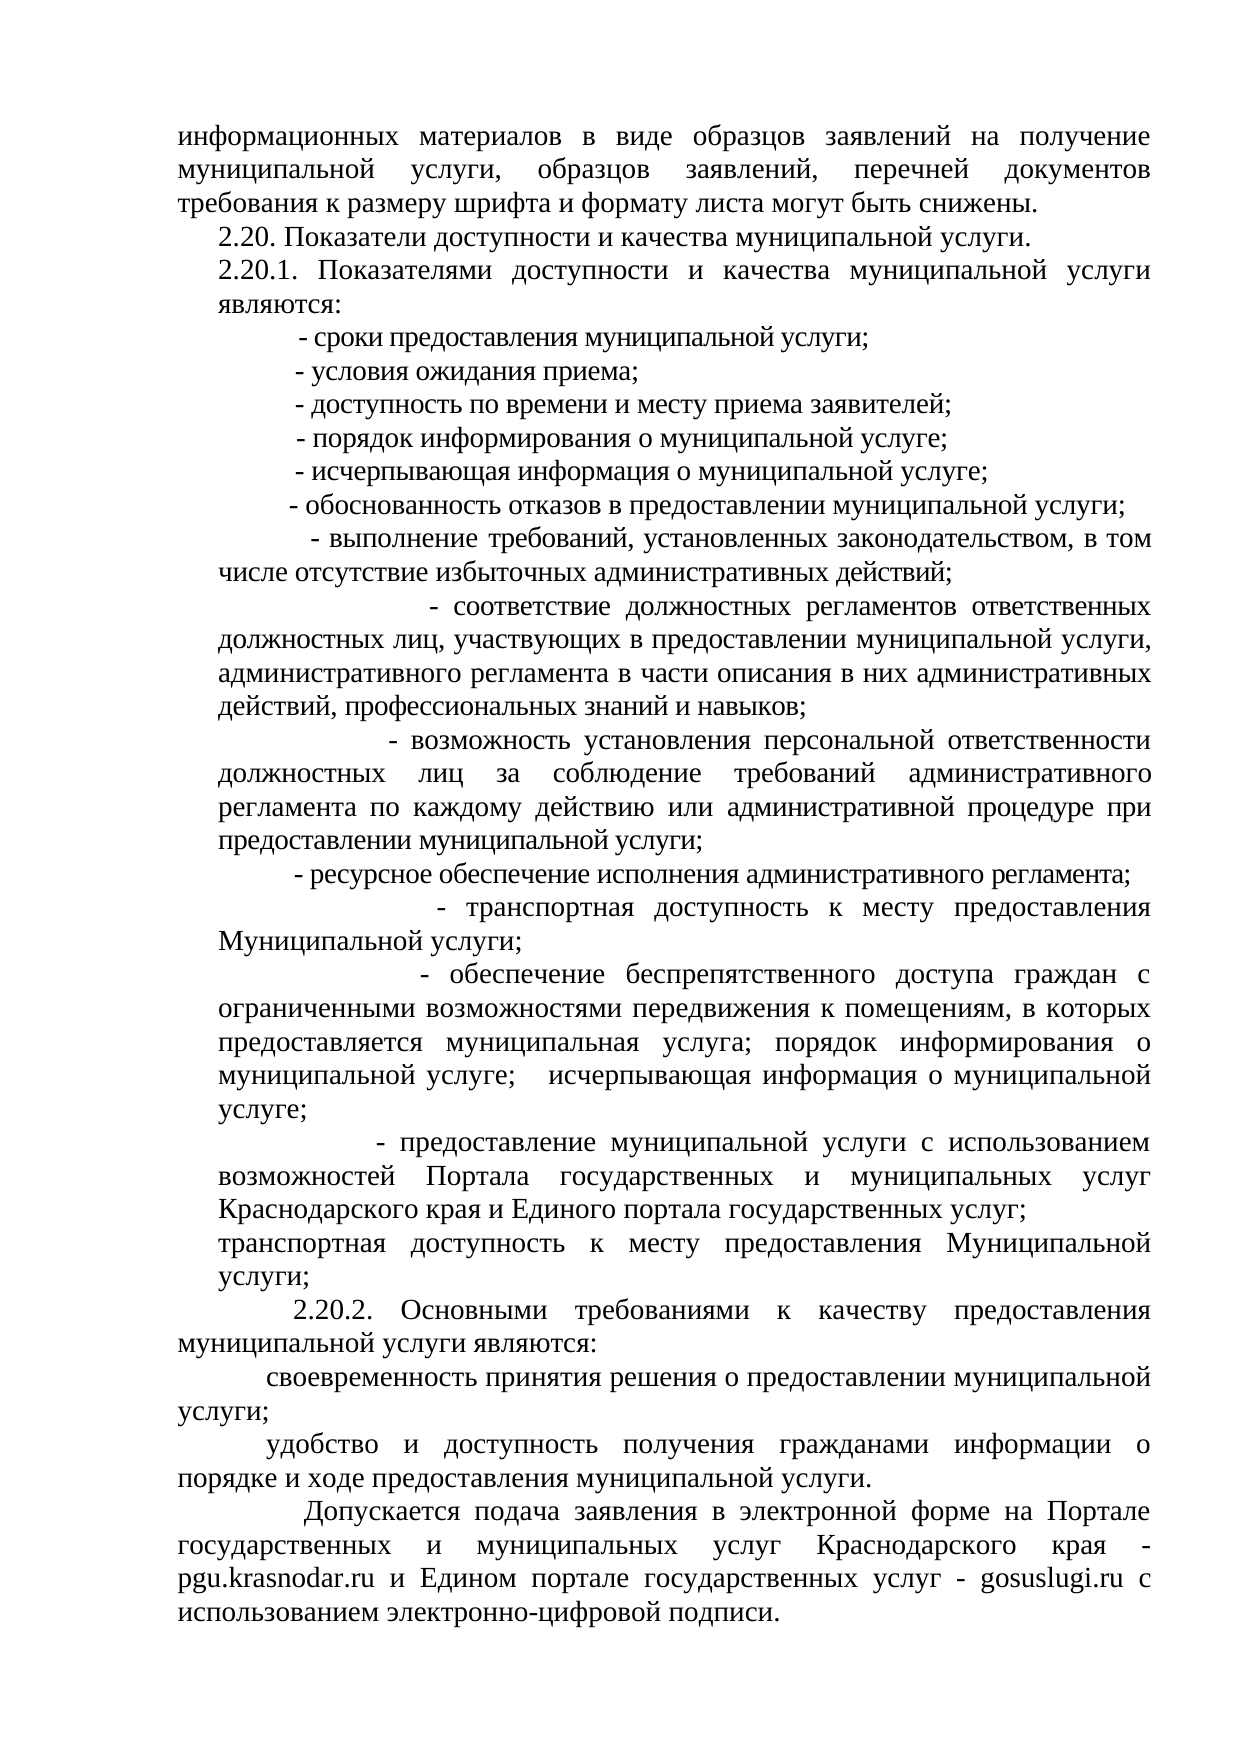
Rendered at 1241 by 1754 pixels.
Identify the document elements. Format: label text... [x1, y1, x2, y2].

text Допускается подача заявления в электронной форме на Портале государственных и муниципальных услуг Краснодарского края - рgu.krasnodar.ru и Едином портале государственных услуг - gosuslugi.ru с использованием электронно-цифровой подписи. [177, 1493, 1152, 1627]
text 2.20.1. Показателями доступности и качества муниципальной услуги являются: [218, 252, 1152, 319]
text - выполнение требований, установленных законодательством, в том числе отсутствие избыточных административных действий; [218, 521, 1152, 588]
text - условия ожидания приема; [218, 353, 1152, 386]
text удобство и доступность получения гражданами информации о порядке и ходе предоставления муниципальной услуги. [177, 1426, 1152, 1493]
text - соответствие должностных регламентов ответственных должностных лиц, участвующих в предоставлении муниципальной услуги, административного регламента в части описания в них административных действий, профессиональных знаний и навыков; [218, 588, 1152, 722]
text - порядок информирования о муниципальной услуге; [218, 420, 1152, 453]
text - доступность по времени и месту приема заявителей; [218, 386, 1152, 420]
text 2.20. Показатели доступности и качества муниципальной услуги. [218, 219, 1152, 252]
text транспортная доступность к месту предоставления Муниципальной услуги; [218, 1225, 1152, 1292]
text своевременность принятия решения о предоставлении муниципальной услуги; [177, 1359, 1152, 1426]
text 2.20.2. Основными требованиями к качеству предоставления муниципальной услуги являются: [177, 1292, 1152, 1359]
text - ресурсное обеспечение исполнения административного регламента; [218, 856, 1152, 889]
text - сроки предоставления муниципальной услуги; [218, 319, 1152, 353]
text - транспортная доступность к месту предоставления Муниципальной услуги; [218, 889, 1152, 957]
text - предоставление муниципальной услуги с использованием возможностей Портала государственных и муниципальных услуг Краснодарского края и Единого портала государственных услуг; [218, 1124, 1152, 1225]
text - обоснованность отказов в предоставлении муниципальной услуги; [218, 487, 1152, 521]
text - возможность установления персональной ответственности должностных лиц за соблюдение требований административного регламента по каждому действию или административной процедуре при предоставлении муниципальной услуги; [218, 722, 1152, 856]
text - обеспечение беспрепятственного доступа граждан с ограниченными возможностями передвижения к помещениям, в которых предоставляется муниципальная услуга; порядок информирования о муниципальной услуге; исчерпывающая информация о муниципальной услуге; [218, 957, 1152, 1124]
text - исчерпывающая информация о муниципальной услуге; [218, 453, 1152, 487]
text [177, 118, 1152, 219]
